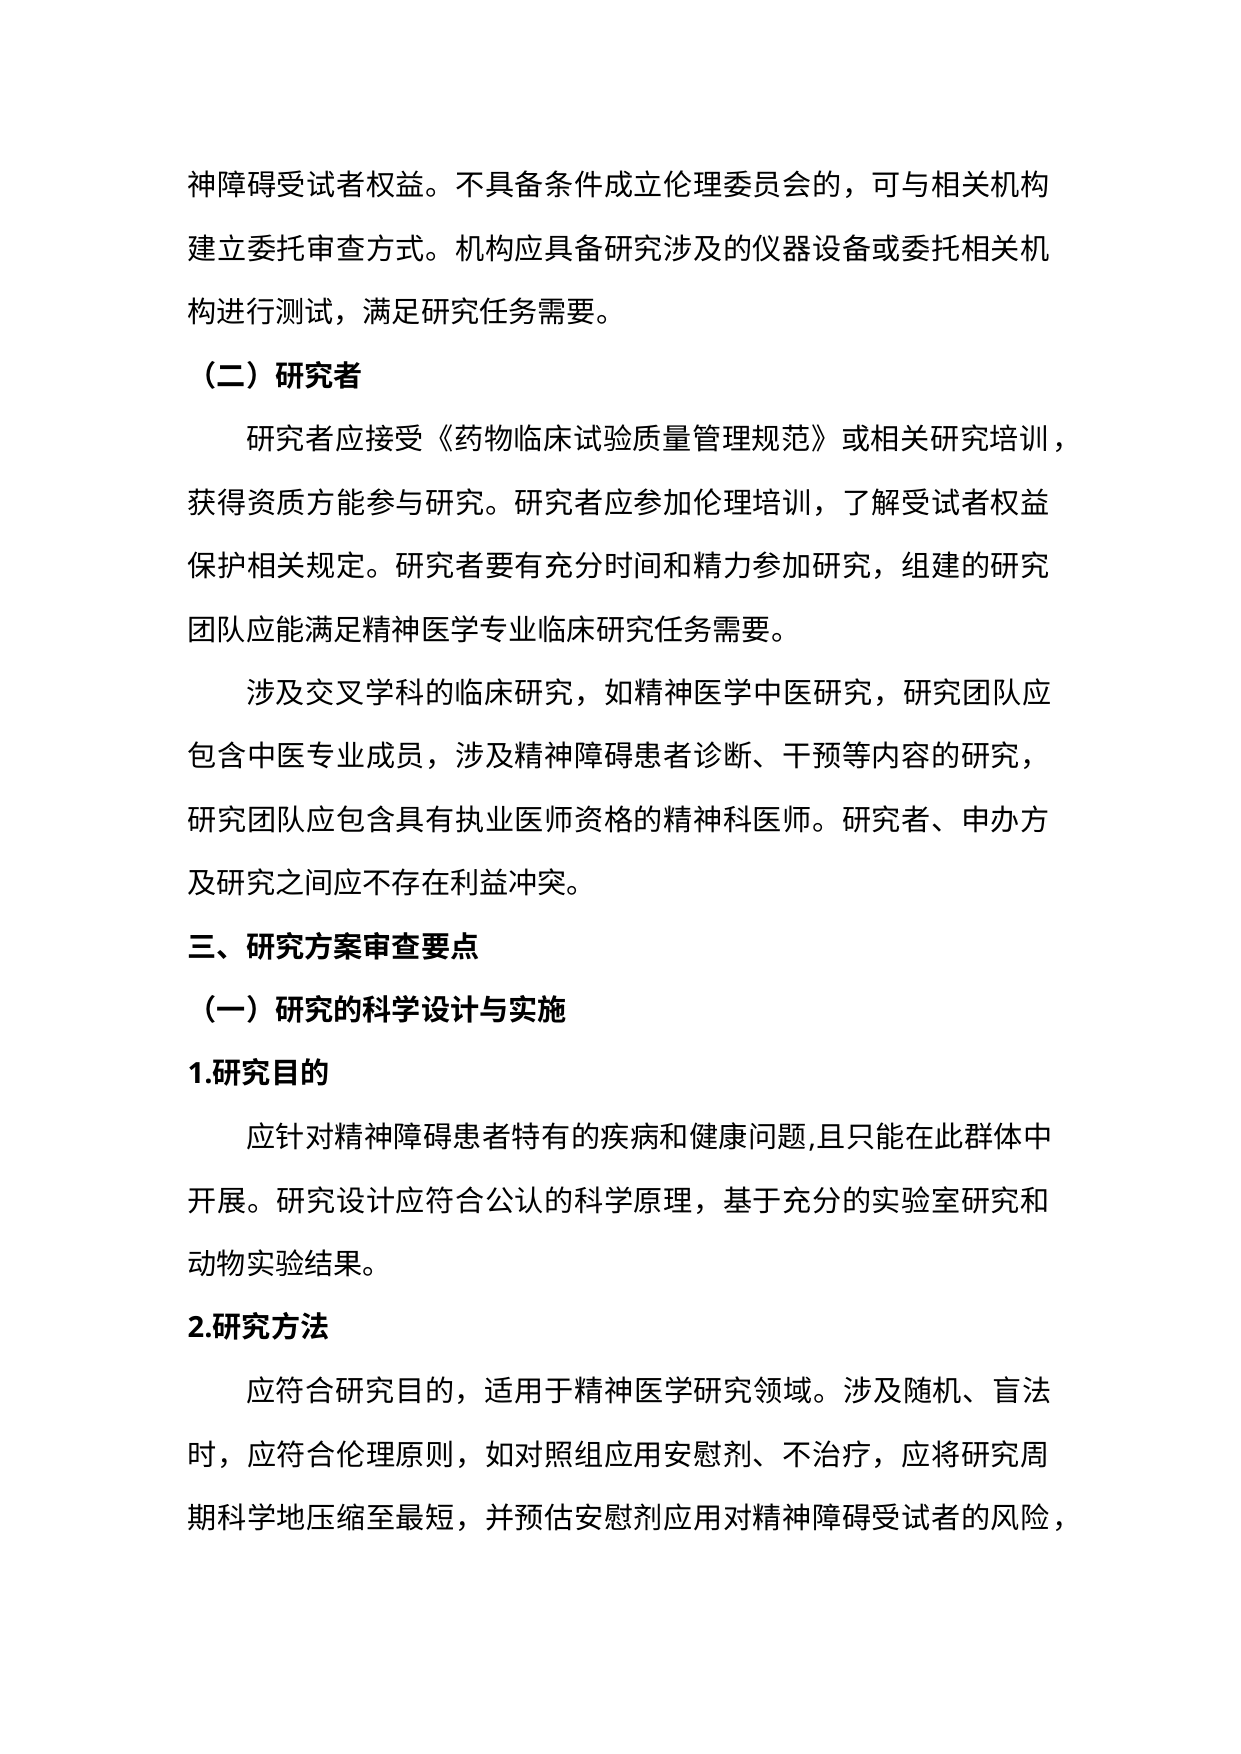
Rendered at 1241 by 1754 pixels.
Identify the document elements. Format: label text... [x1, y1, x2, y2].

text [187, 162, 1053, 331]
text （二）研究者 [187, 352, 1053, 394]
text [187, 1368, 1053, 1537]
text 三、研究方案审查要点 [187, 923, 1053, 966]
text 应针对精神障碍患者特有的疾病和健康问题,且只能在此群体中开展。研究设计应符合公认的科学原理，基于充分的实验室研究和动物实验结果。 [187, 1114, 1053, 1283]
text 研究者应接受《药物临床试验质量管理规范》或相关研究培训，获得资质方能参与研究。研究者应参加伦理培训，了解受试者权益保护相关规定。研究者要有充分时间和精力参加研究，组建的研究团队应能满足精神医学专业临床研究任务需要。 [187, 416, 1053, 648]
text （一）研究的科学设计与实施 [187, 987, 1053, 1029]
text 1.研究目的 [187, 1050, 1053, 1092]
text 2.研究方法 [187, 1304, 1053, 1346]
text 涉及交叉学科的临床研究，如精神医学中医研究，研究团队应包含中医专业成员，涉及精神障碍患者诊断、干预等内容的研究，研究团队应包含具有执业医师资格的精神科医师。研究者、申办方及研究之间应不存在利益冲突。 [187, 669, 1053, 902]
